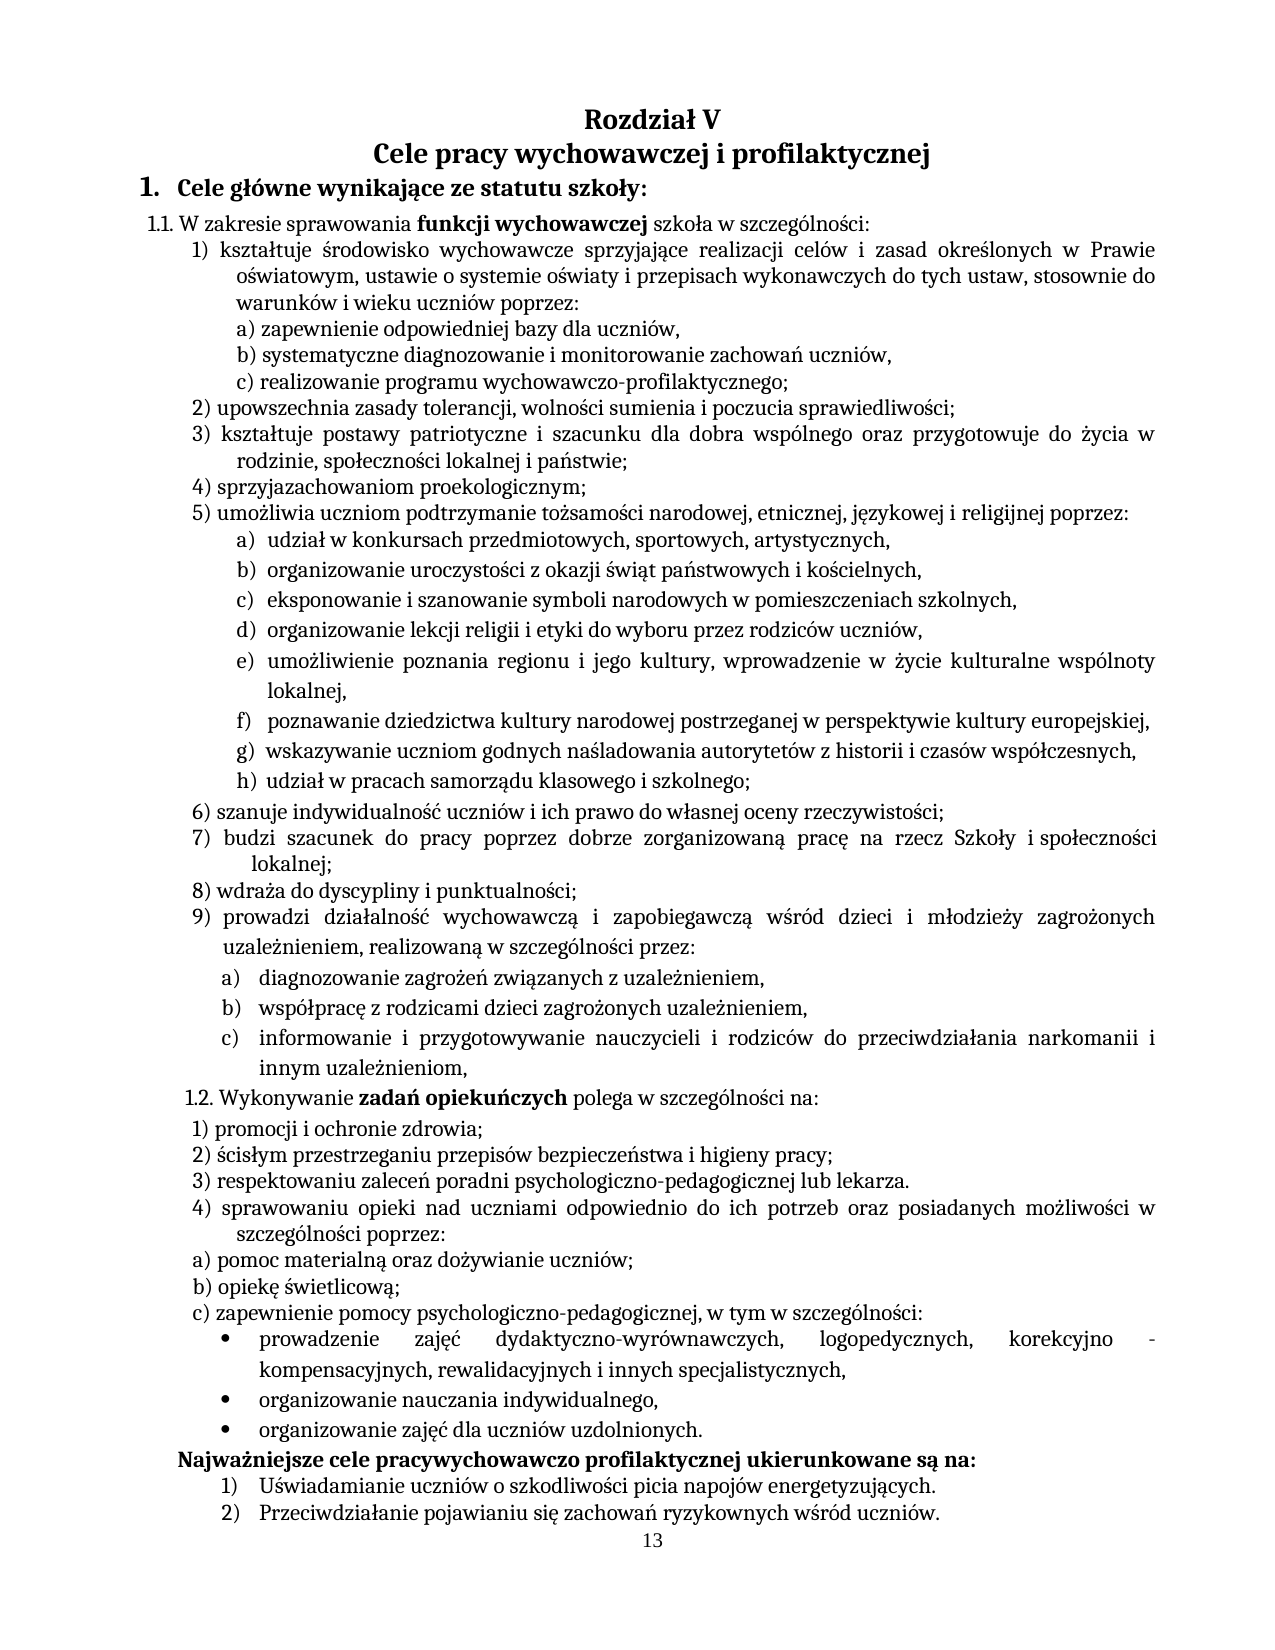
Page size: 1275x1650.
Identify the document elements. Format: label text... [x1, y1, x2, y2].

list Przeciwdziałanie pojawianiu się zachowań ryzykownych wśród uczniów. [221, 1500, 1157, 1526]
text 2) upowszechnia zasady tolerancji, wolności sumienia i poczucia sprawiedliwości; [192, 395, 1157, 421]
text 2) ścisłym przestrzeganiu przepisów bezpieczeństwa i higieny pracy; [192, 1142, 1157, 1168]
text 3) kształtuje postawy patriotyczne i szacunku dla dobra wspólnego oraz przygotowuje do życia w rodzinie, społeczności lokalnej i państwie; [192, 421, 1157, 474]
text 1) promocji i ochronie zdrowia; [192, 1115, 1157, 1142]
subtitle Cele pracy wychowawczej i profilaktycznej [168, 137, 1136, 171]
subtitle Rozdział V [148, 103, 1157, 137]
list diagnozowanie zagrożeń związanych z uzależnieniem, [221, 964, 1157, 991]
list udział w konkursach przedmiotowych, sportowych, artystycznych, [236, 527, 1157, 553]
list prowadzi działalność wychowawczą i zapobiegawczą wśród dzieci i młodzieży zagrożonych uzależnieniem, realizowaną w szczególności przez: [192, 904, 1157, 960]
list umożliwienie poznania regionu i jego kultury, wprowadzenie w życie kulturalne wspólnoty lokalnej, [236, 647, 1157, 704]
list organizowanie nauczania indywidualnego, [221, 1387, 1157, 1413]
list wskazywanie uczniom godnych naśladowania autorytetów z historii i czasów współczesnych, [236, 738, 1157, 764]
text 5) umożliwia uczniom podtrzymanie tożsamości narodowej, etnicznej, językowej i religijnej poprzez: [192, 500, 1157, 527]
list prowadzenie zajęć dydaktyczno-wyrównawczych, logopedycznych, korekcyjno -kompensacyjnych, rewalidacyjnych i innych specjalistycznych, [221, 1326, 1157, 1383]
text c) realizowanie programu wychowawczo-profilaktycznego; [236, 368, 1157, 395]
text 1.2. Wykonywanie zadań opiekuńczych polega w szczególności na: [185, 1085, 1157, 1111]
text 4) sprawowaniu opieki nad uczniami odpowiednio do ich potrzeb oraz posiadanych możliwości w szczególności poprzez: [192, 1194, 1157, 1247]
text 1) kształtuje środowisko wychowawcze sprzyjające realizacji celów i zasad określonych w Prawie oświatowym, ustawie o systemie oświaty i przepisach wykonawczych do tych ustaw, stosownie do warunków i wieku uczniów poprzez: [192, 237, 1157, 316]
list poznawanie dziedzictwa kultury narodowej postrzeganej w perspektywie kultury europejskiej, [236, 708, 1157, 734]
subtitle Cele główne wynikające ze statutu szkoły: [140, 171, 1157, 204]
list organizowanie zajęć dla uczniów uzdolnionych. [221, 1417, 1157, 1443]
text c) zapewnienie pomocy psychologiczno-pedagogicznej, w tym w szczególności: [192, 1300, 1157, 1326]
text a) zapewnienie odpowiedniej bazy dla uczniów, [236, 316, 1157, 342]
list organizowanie uroczystości z okazji świąt państwowych i kościelnych, [236, 557, 1157, 583]
text b) opiekę świetlicową; [192, 1273, 1157, 1300]
list organizowanie lekcji religii i etyki do wyboru przez rodziców uczniów, [236, 617, 1157, 643]
text 7) budzi szacunek do pracy poprzez dobrze zorganizowaną pracę na rzecz Szkoły i społeczności lokalnej; [192, 825, 1157, 877]
text 3) respektowaniu zaleceń poradni psychologiczno-pedagogicznej lub lekarza. [192, 1168, 1157, 1194]
text b) systematyczne diagnozowanie i monitorowanie zachowań uczniów, [236, 342, 1157, 368]
text 6) szanuje indywidualność uczniów i ich prawo do własnej oceny rzeczywistości; [192, 798, 1157, 825]
list udział w pracach samorządu klasowego i szkolnego; [236, 768, 1157, 794]
text 8) wdraża do dyscypliny i punktualności; [192, 877, 1157, 904]
list eksponowanie i szanowanie symboli narodowych w pomieszczeniach szkolnych, [236, 587, 1157, 613]
list informowanie i przygotowywanie nauczycieli i rodziców do przeciwdziałania narkomanii i innym uzależnieniom, [221, 1025, 1157, 1081]
text a) pomoc materialną oraz dożywianie uczniów; [192, 1247, 1157, 1273]
text 1.1. W zakresie sprawowania funkcji wychowawczej szkoła w szczególności: [148, 210, 1157, 237]
list Najważniejsze cele pracywychowawczo profilaktycznej ukierunkowane są na: [177, 1447, 1157, 1473]
list współpracę z rodzicami dzieci zagrożonych uzależnieniem, [221, 994, 1157, 1021]
text 4) sprzyjazachowaniom proekologicznym; [192, 474, 1157, 500]
list Uświadamianie uczniów o szkodliwości picia napojów energetyzujących. [221, 1473, 1157, 1500]
